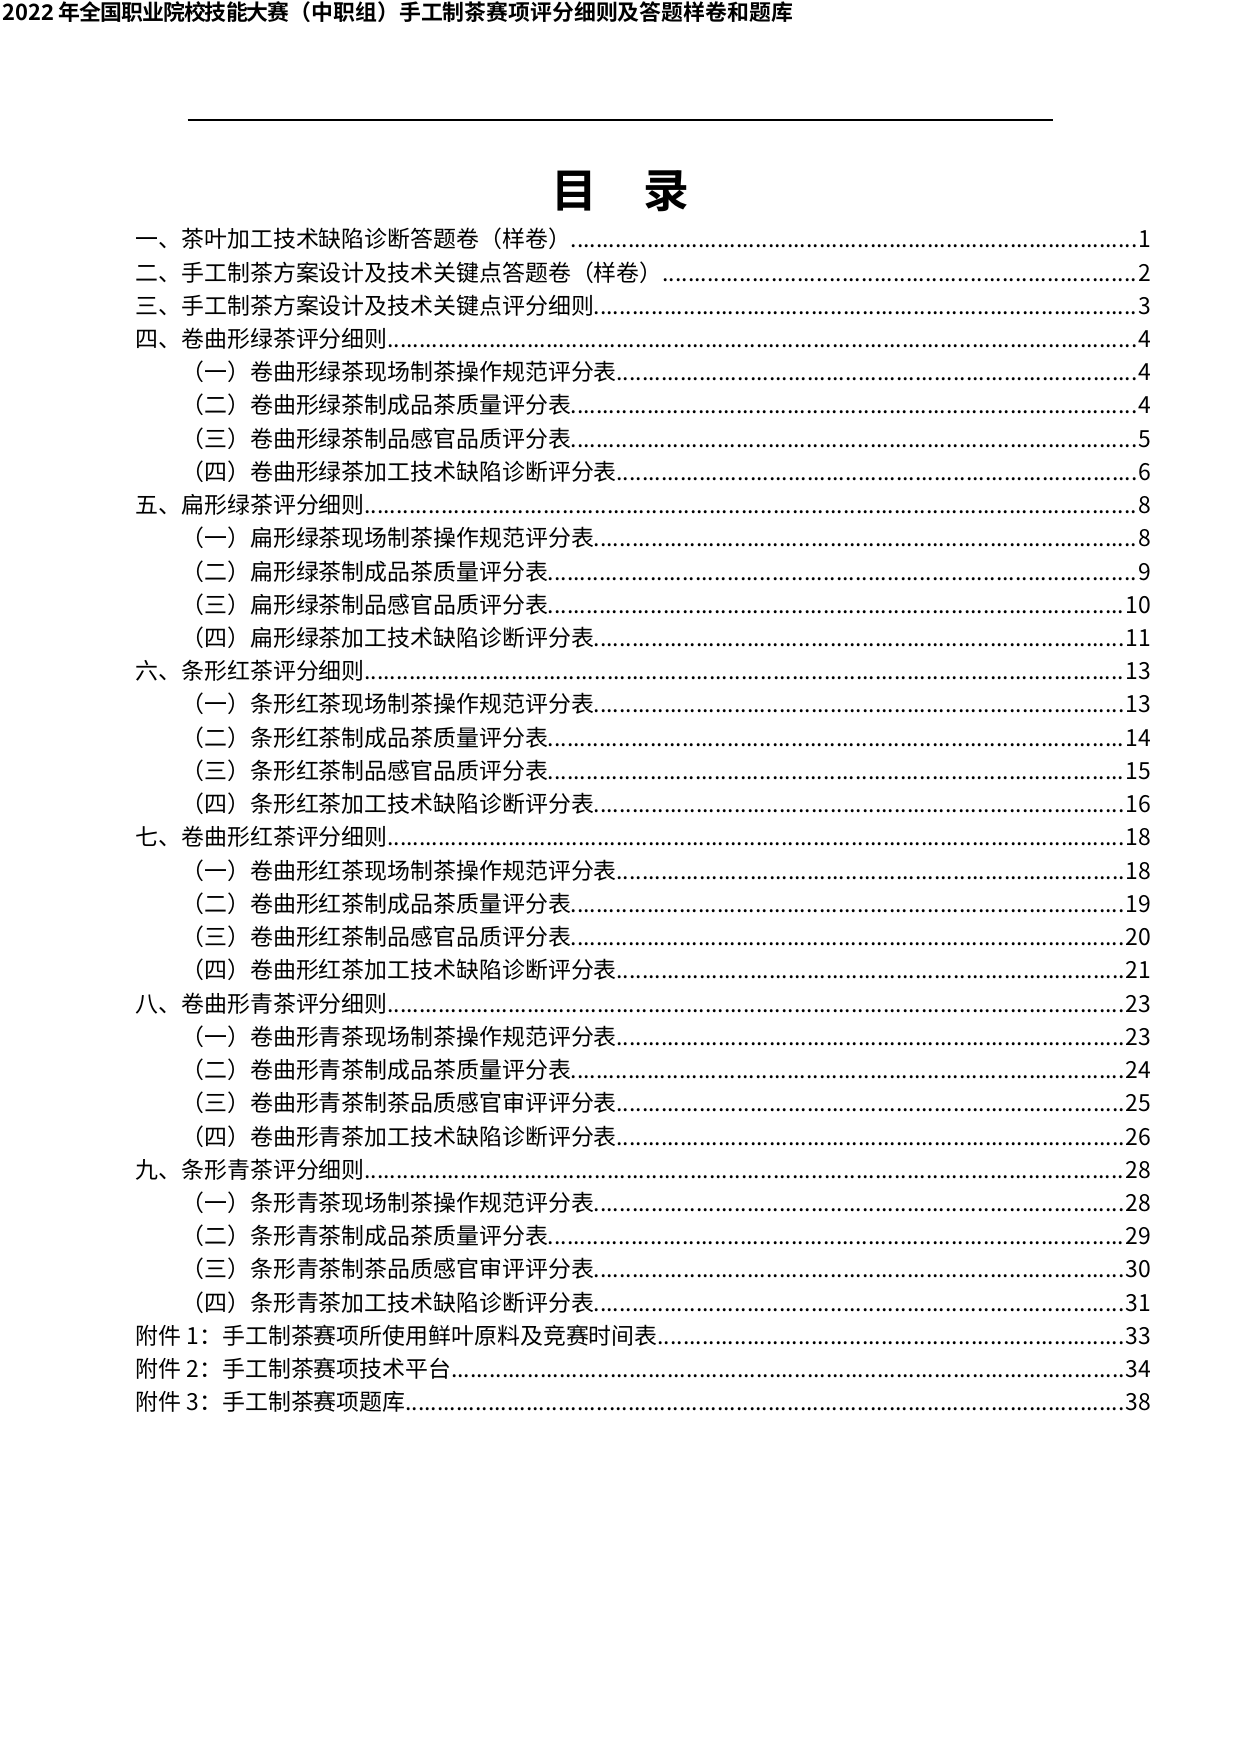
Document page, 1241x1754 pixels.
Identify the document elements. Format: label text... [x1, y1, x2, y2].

text （一）卷曲形青茶现场制茶操作规范评分表 23 [181, 1019, 1151, 1052]
text （一）扁形绿茶现场制茶操作规范评分表 8 [181, 520, 1151, 553]
text （二）卷曲形红茶制成品茶质量评分表 19 [181, 886, 1151, 919]
text （二）卷曲形青茶制成品茶质量评分表 24 [181, 1052, 1151, 1085]
text 五、扁形绿茶评分细则 8 [135, 487, 1151, 520]
text （一）条形青茶现场制茶操作规范评分表 28 [181, 1185, 1151, 1218]
text （三）条形青茶制茶品质感官审评评分表 30 [181, 1251, 1151, 1284]
text （四）卷曲形绿茶加工技术缺陷诊断评分表 6 [181, 454, 1151, 487]
text （一）卷曲形绿茶现场制茶操作规范评分表 4 [181, 354, 1151, 387]
text 一、茶叶加工技术缺陷诊断答题卷（样卷） 1 [135, 221, 1151, 254]
text （四）条形红茶加工技术缺陷诊断评分表 16 [181, 786, 1151, 819]
text 六、条形红茶评分细则 13 [135, 653, 1151, 686]
text （四）条形青茶加工技术缺陷诊断评分表 31 [181, 1284, 1151, 1318]
text 九、条形青茶评分细则 28 [135, 1152, 1151, 1185]
text 三、手工制茶方案设计及技术关键点评分细则 3 [135, 288, 1151, 321]
text （三）扁形绿茶制品感官品质评分表 10 [181, 587, 1151, 620]
text （二）条形青茶制成品茶质量评分表 29 [181, 1218, 1151, 1251]
text （二）条形红茶制成品茶质量评分表 14 [181, 719, 1151, 753]
text （三）卷曲形青茶制茶品质感官审评评分表 25 [181, 1085, 1151, 1118]
text （四）扁形绿茶加工技术缺陷诊断评分表 11 [181, 620, 1151, 653]
text （三）卷曲形红茶制品感官品质评分表 20 [181, 919, 1151, 952]
text 四、卷曲形绿茶评分细则 4 [135, 321, 1151, 354]
text （三）卷曲形绿茶制品感官品质评分表 5 [181, 421, 1151, 454]
text 八、卷曲形青茶评分细则 23 [135, 985, 1151, 1019]
text 二、手工制茶方案设计及技术关键点答题卷（样卷） 2 [135, 254, 1151, 288]
text 附件 1：手工制茶赛项所使用鲜叶原料及竞赛时间表 33 [135, 1318, 1151, 1351]
text 附件 3：手工制茶赛项题库 38 [135, 1384, 1151, 1417]
text 七、卷曲形红茶评分细则 18 [135, 819, 1151, 852]
text （二）扁形绿茶制成品茶质量评分表 9 [181, 553, 1151, 587]
text （四）卷曲形青茶加工技术缺陷诊断评分表 26 [181, 1118, 1151, 1152]
text （四）卷曲形红茶加工技术缺陷诊断评分表 21 [181, 952, 1151, 985]
text 附件 2：手工制茶赛项技术平台 34 [135, 1351, 1151, 1384]
text （一）卷曲形红茶现场制茶操作规范评分表 18 [181, 852, 1151, 886]
text （二）卷曲形绿茶制成品茶质量评分表 4 [181, 387, 1151, 421]
text 目 录 [135, 155, 1105, 221]
text （三）条形红茶制品感官品质评分表 15 [181, 753, 1151, 786]
text （一）条形红茶现场制茶操作规范评分表 13 [181, 686, 1151, 719]
